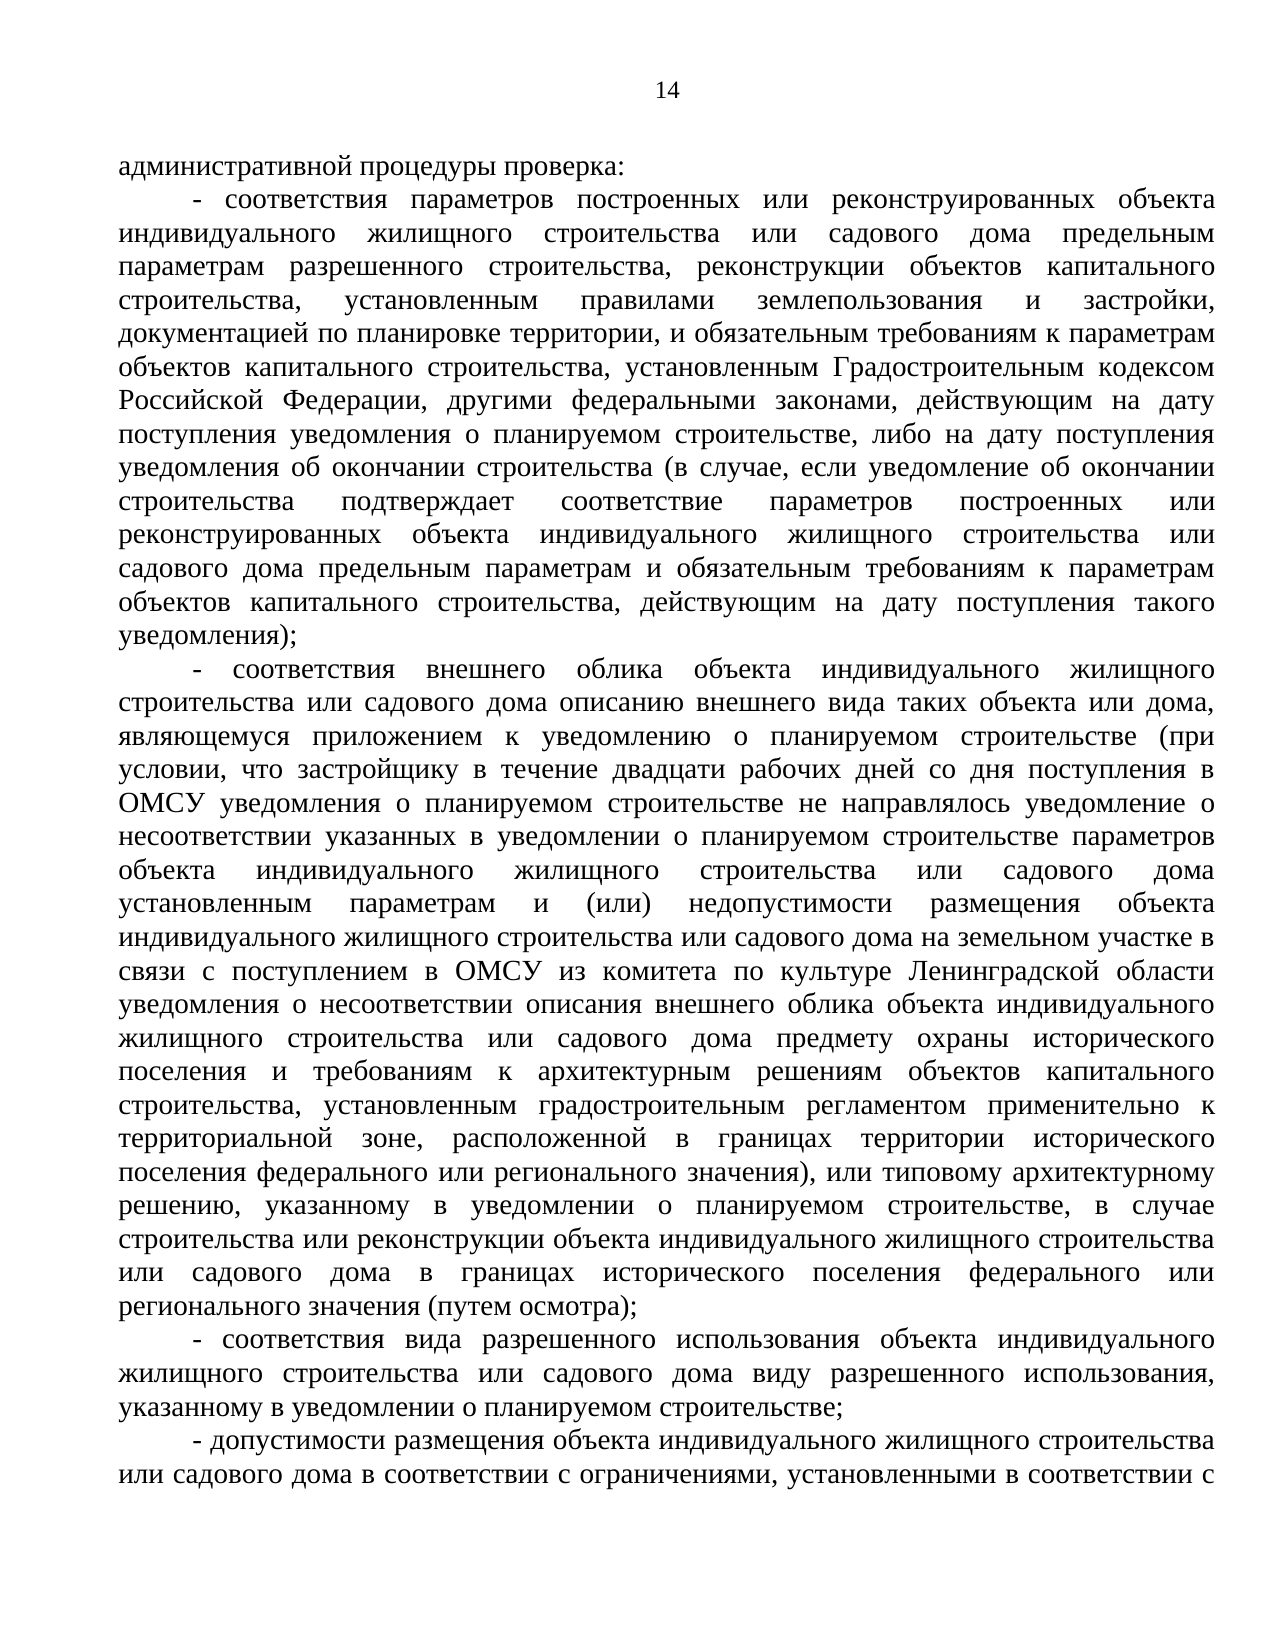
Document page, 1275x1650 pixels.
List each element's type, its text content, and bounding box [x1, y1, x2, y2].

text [118, 148, 1216, 181]
text - соответствия вида разрешенного использования объекта индивидуального жилищного строительства или садового дома виду разрешенного использования, указанному в уведомлении о планируемом строительстве; [118, 1322, 1216, 1422]
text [118, 1422, 1216, 1489]
text - соответствия параметров построенных или реконструированных объекта индивидуального жилищного строительства или садового дома предельным параметрам разрешенного строительства, реконструкции объектов капитального строительства, установленным правилами землепользования и застройки, документацией по планировке территории, и обязательным требованиям к параметрам объектов капитального строительства, установленным Градостроительным кодексом Российской Федерации, другими федеральными законами, действующим на дату поступления уведомления о планируемом строительстве, либо на дату поступления уведомления об окончании строительства (в случае, если уведомление об окончании строительства подтверждает соответствие параметров построенных или реконструированных объекта индивидуального жилищного строительства или садового дома предельным параметрам и обязательным требованиям к параметрам объектов капитального строительства, действующим на дату поступления такого уведомления); [118, 181, 1216, 651]
text - соответствия внешнего облика объекта индивидуального жилищного строительства или садового дома описанию внешнего вида таких объекта или дома, являющемуся приложением к уведомлению о планируемом строительстве (при условии, что застройщику в течение двадцати рабочих дней со дня поступления в ОМСУ уведомления о планируемом строительстве не направлялось уведомление о несоответствии указанных в уведомлении о планируемом строительстве параметров объекта индивидуального жилищного строительства или садового дома установленным параметрам и (или) недопустимости размещения объекта индивидуального жилищного строительства или садового дома на земельном участке в связи с поступлением в ОМСУ из комитета по культуре Ленинградской области уведомления о несоответствии описания внешнего облика объекта индивидуального жилищного строительства или садового дома предмету охраны исторического поселения и требованиям к архитектурным решениям объектов капитального строительства, установленным градостроительным регламентом применительно к территориальной зоне, расположенной в границах территории исторического поселения федерального или регионального значения), или типовому архитектурному решению, указанному в уведомлении о планируемом строительстве, в случае строительства или реконструкции объекта индивидуального жилищного строительства или садового дома в границах исторического поселения федерального или регионального значения (путем осмотра); [118, 651, 1216, 1322]
